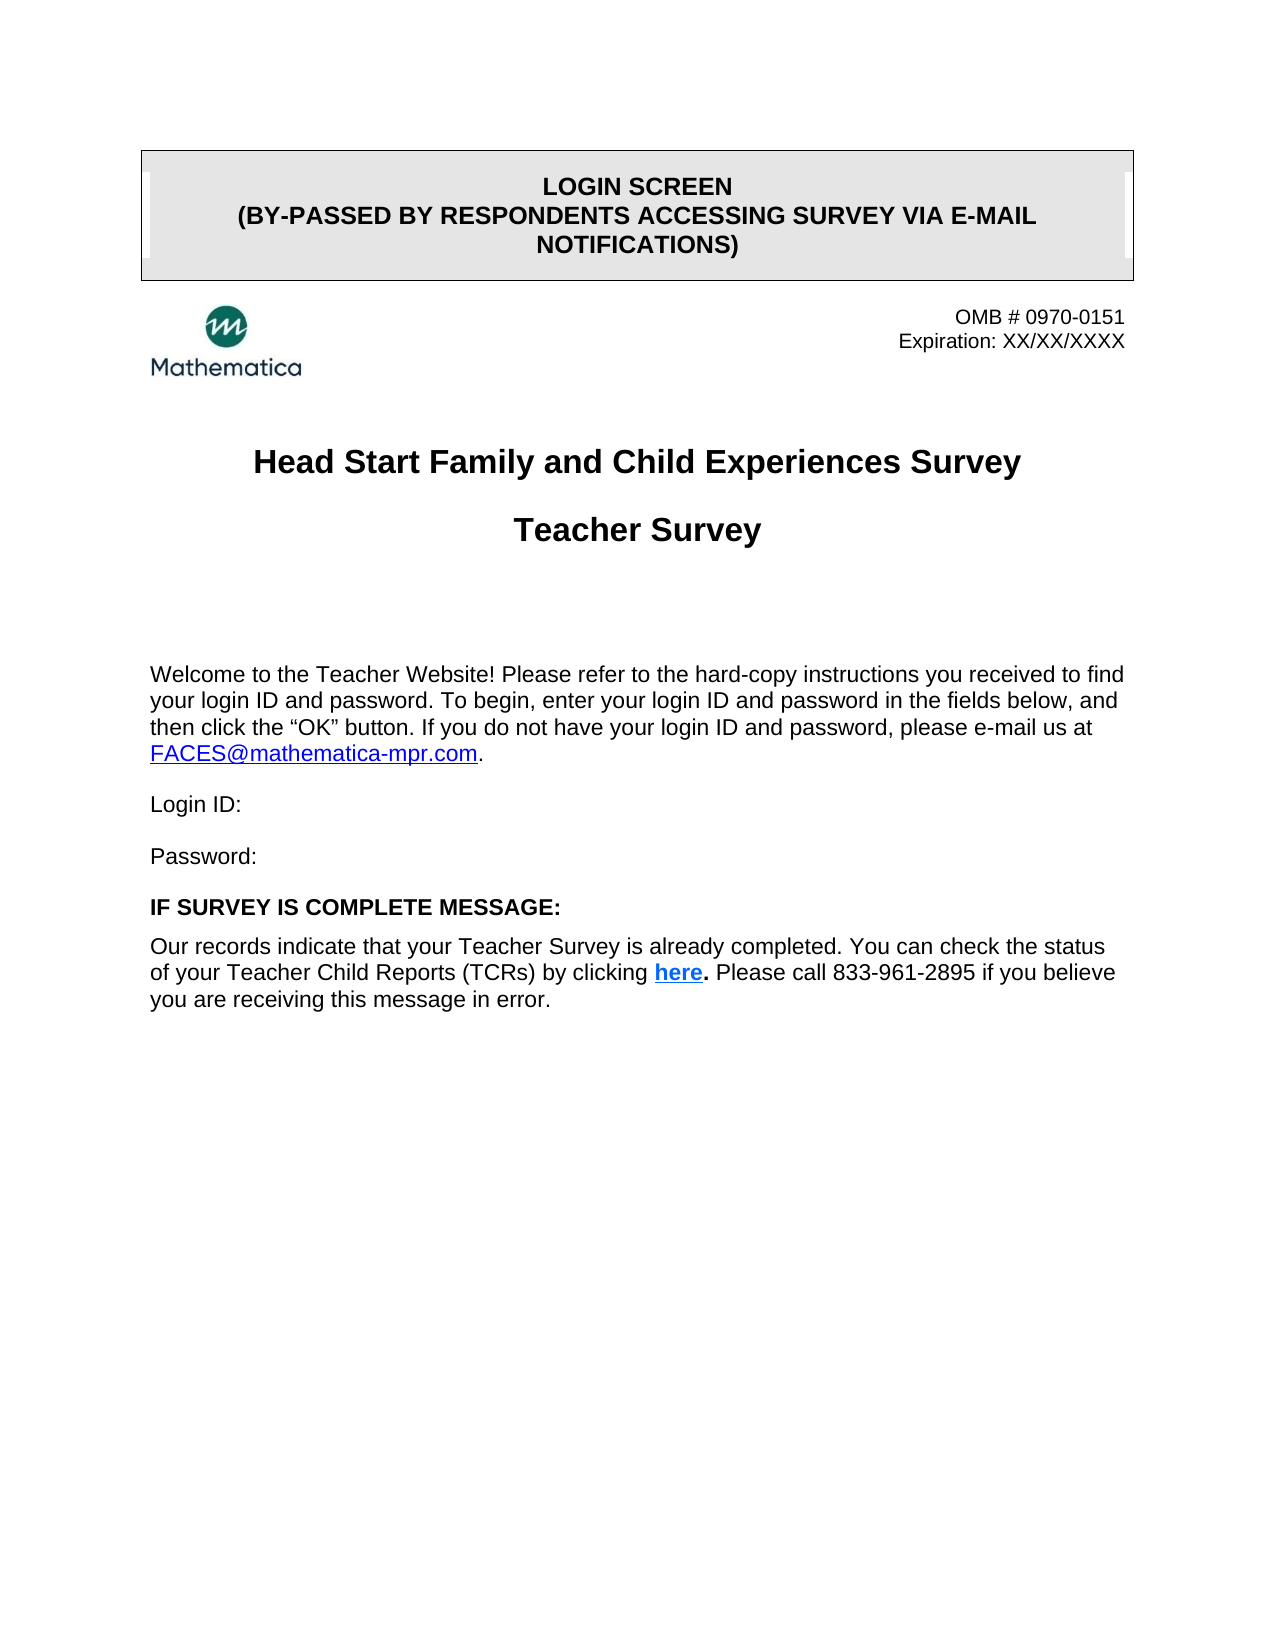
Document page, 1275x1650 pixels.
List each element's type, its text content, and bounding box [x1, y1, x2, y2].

text Our records indicate that your Teacher Survey is already completed. You can check the status of your Teacher Child Reports (TCRs) by clicking here. Please call 833-961-2895 if you believe you are receiving this message in error. [150, 933, 1125, 1012]
subtitle OMB # 0970-0151 [302, 305, 1125, 329]
text (BY-PASSED BY RESPONDENTS ACCESSING SURVEY VIA E-MAIL NOTIFICATIONS) [150, 201, 1125, 255]
picture [150, 304, 302, 377]
text LOGIN SCREEN [150, 172, 1125, 201]
subtitle Expiration: XX/XX/XXXX [302, 329, 1125, 353]
text Welcome to the Teacher Website! Please refer to the hard-copy instructions you received to find your login ID and password. To begin, enter your login ID and password in the fields below, and then click the “OK” button. If you do not have your login ID and password, please e-mail us at FACES@mathematica-mpr.com. [150, 661, 1125, 766]
text Password: [150, 843, 1125, 869]
text Login ID: [150, 791, 1125, 818]
text Teacher Survey [150, 510, 1125, 548]
text Head Start Family and Child Experiences Survey [150, 442, 1125, 481]
text IF SURVEY IS COMPLETE MESSAGE: [150, 894, 1125, 920]
